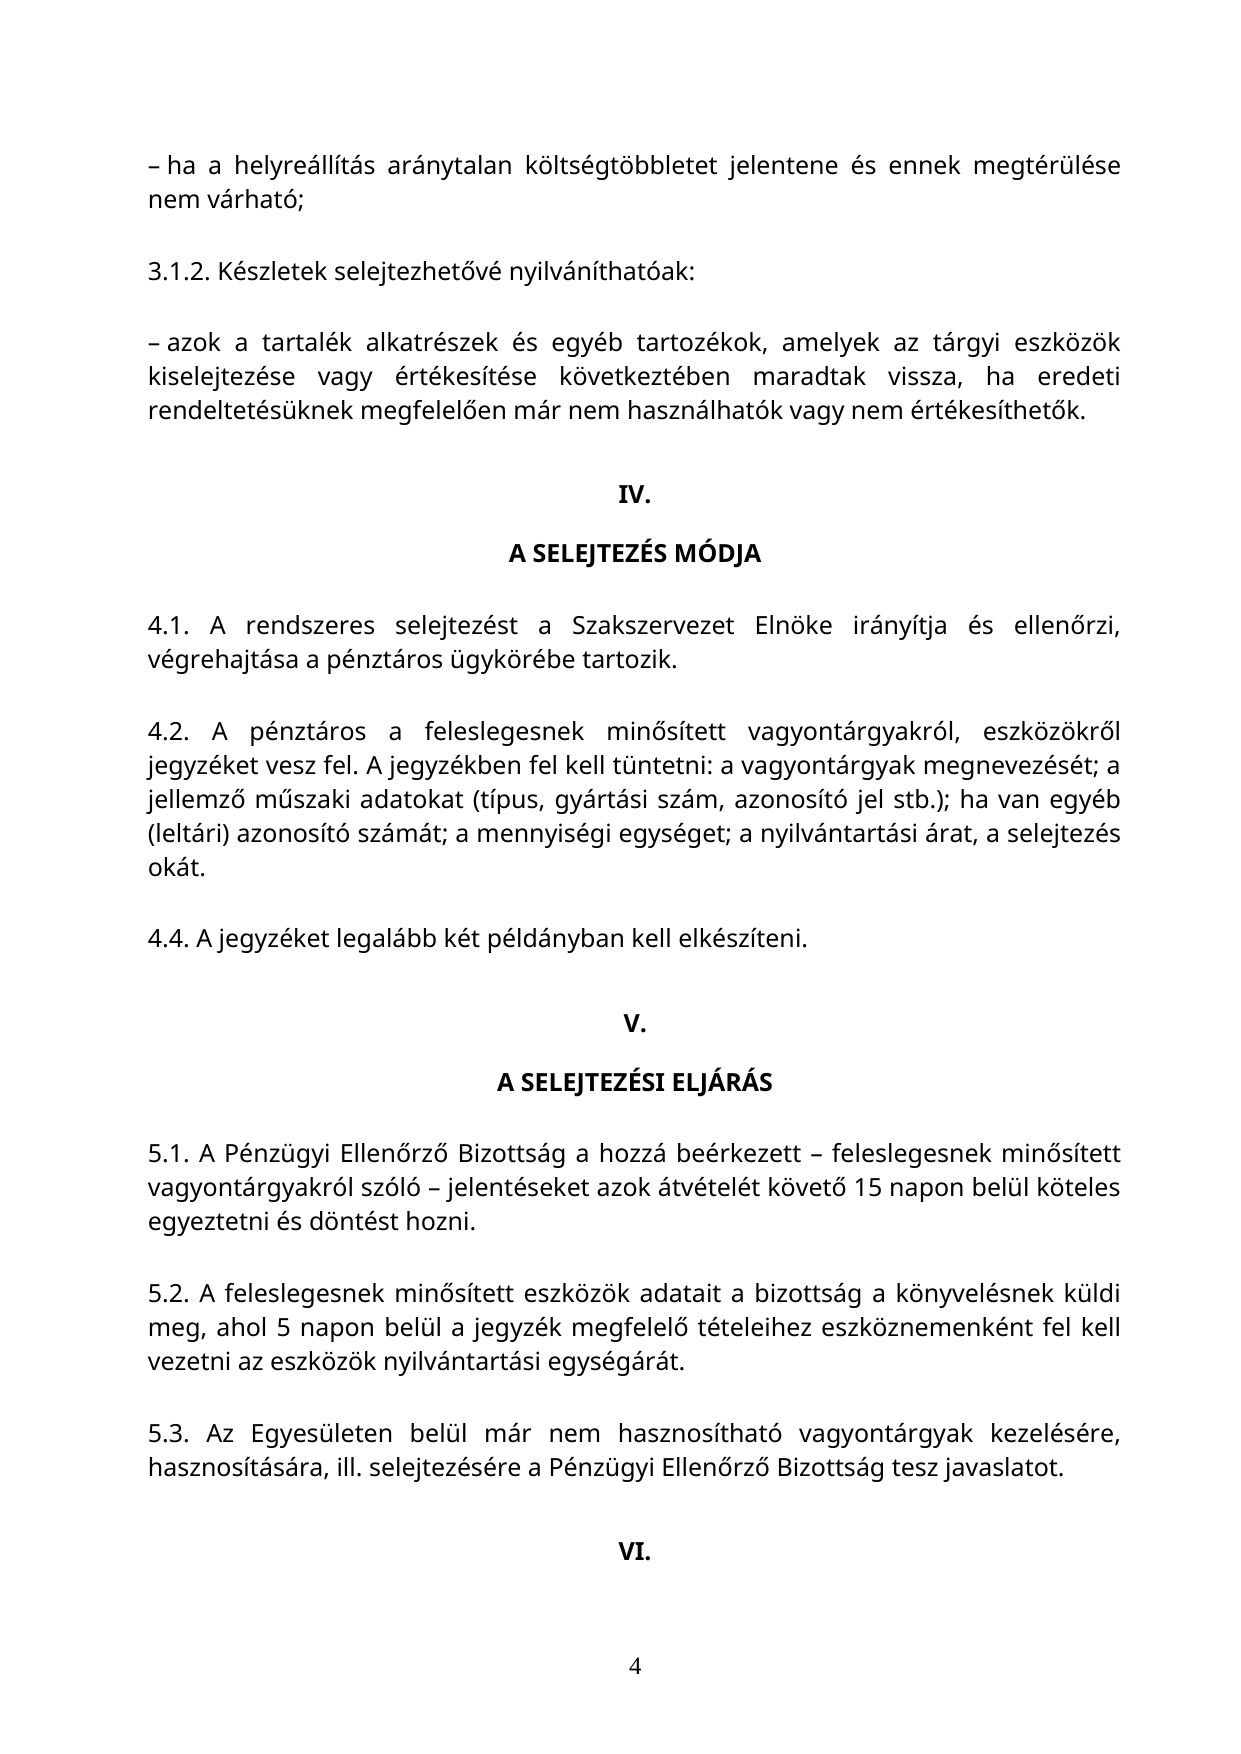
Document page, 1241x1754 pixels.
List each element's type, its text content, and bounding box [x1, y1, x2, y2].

text A SELEJTEZÉSI ELJÁRÁS [148, 1064, 1122, 1098]
text 4.4. A jegyzéket legalább két példányban kell elkészíteni. [148, 921, 1122, 955]
text 4.2. A pénztáros a feleslegesnek minősített vagyontárgyakról, eszközökről jegyzéket vesz fel. A jegyzékben fel kell tüntetni: a vagyontárgyak megnevezését; a jellemző műszaki adatokat (típus, gyártási szám, azonosító jel stb.); ha van egyéb (leltári) azonosító számát; a mennyiségi egységet; a nyilvántartási árat, a selejtezés okát. [148, 713, 1122, 884]
text – ha a helyreállítás aránytalan költségtöbbletet jelentene és ennek megtérülése nem várható; [148, 148, 1122, 216]
text 3.1.2. Készletek selejtezhetővé nyilváníthatóak: [148, 253, 1122, 287]
text 5.3. Az Egyesületen belül már nem hasznosítható vagyontárgyak kezelésére, hasznosítására, ill. selejtezésére a Pénzügyi Ellenőrző Bizottság tesz javaslatot. [148, 1415, 1122, 1483]
text A SELEJTEZÉS MÓDJA [148, 536, 1122, 570]
text 5.2. A feleslegesnek minősített eszközök adatait a bizottság a könyvelésnek küldi meg, ahol 5 napon belül a jegyzék megfelelő tételeihez eszköznemenként fel kell vezetni az eszközök nyilvántartási egységárát. [148, 1276, 1122, 1378]
text IV. [148, 477, 1122, 511]
text VI. [148, 1533, 1122, 1567]
text – azok a tartalék alkatrészek és egyéb tartozékok, amelyek az tárgyi eszközök kiselejtezése vagy értékesítése következtében maradtak vissza, ha eredeti rendeltetésüknek megfelelően már nem használhatók vagy nem értékesíthetők. [148, 325, 1122, 427]
text 4.1. A rendszeres selejtezést a Szakszervezet Elnöke irányítja és ellenőrzi, végrehajtása a pénztáros ügykörébe tartozik. [148, 608, 1122, 676]
text 5.1. A Pénzügyi Ellenőrző Bizottság a hozzá beérkezett – feleslegesnek minősített vagyontárgyakról szóló – jelentéseket azok átvételét követő 15 napon belül köteles egyeztetni és döntést hozni. [148, 1136, 1122, 1238]
text V. [148, 1005, 1122, 1039]
